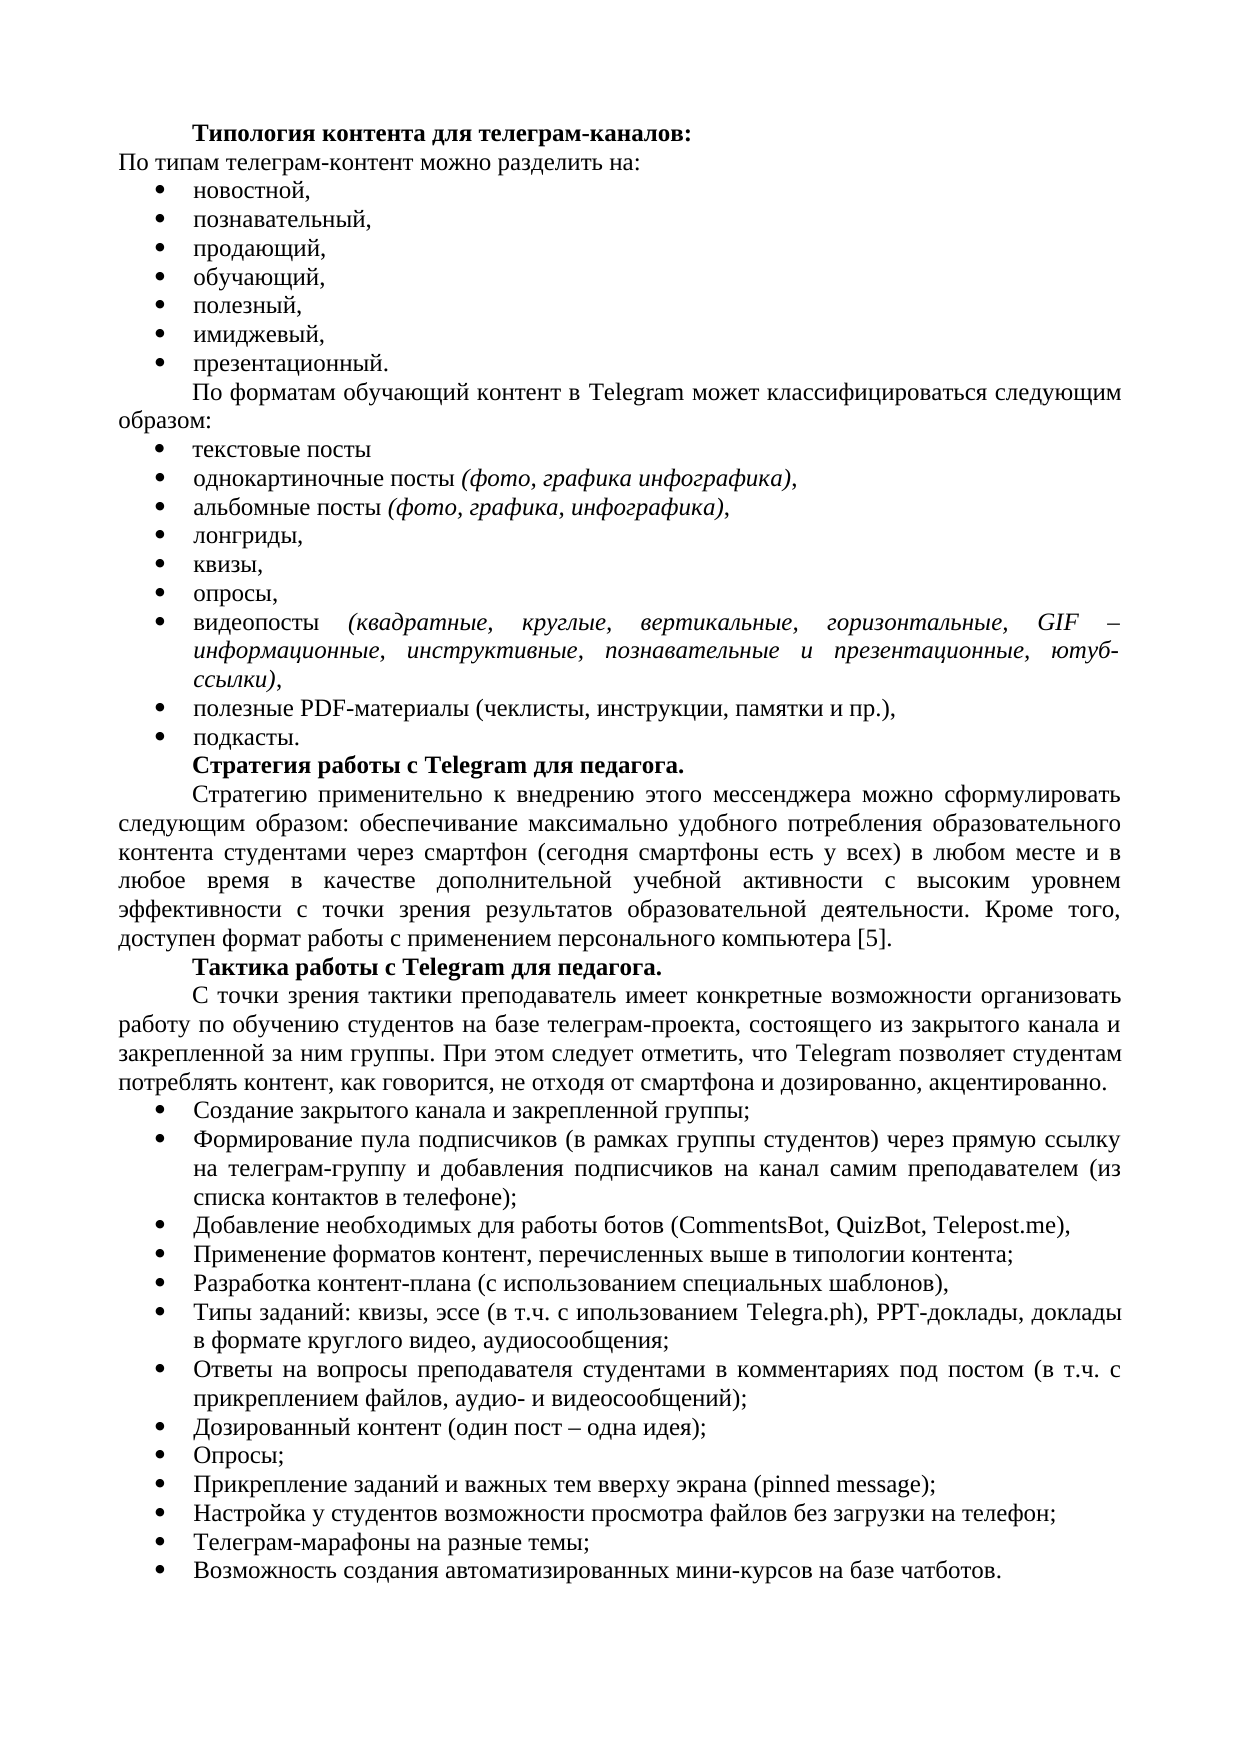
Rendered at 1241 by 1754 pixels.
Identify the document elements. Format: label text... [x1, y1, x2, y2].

list опросы, [156, 578, 1122, 607]
list презентационный. [156, 348, 1122, 377]
list Разработка контент-плана (с использованием специальных шаблонов), [156, 1268, 1122, 1297]
text Типология контента для телеграм-каналов: [118, 118, 1122, 147]
list квизы, [156, 549, 1122, 578]
list видеопосты (квадратные, круглые, вертикальные, горизонтальные, GIF – информационные, инструктивные, познавательные и презентационные, ютуб-ссылки), [156, 607, 1122, 693]
list Типы заданий: квизы, эссе (в т.ч. с ипользованием Telegra.ph), PPT-доклады, доклады в формате круглого видео, аудиосообщения; [156, 1297, 1122, 1354]
list полезный, [156, 291, 1122, 319]
list имиджевый, [156, 319, 1122, 348]
list Добавление необходимых для работы ботов (CommentsBot, QuizBot, Telepost.me), [156, 1211, 1122, 1239]
list продающий, [156, 233, 1122, 262]
text По типам телеграм-контент можно разделить на: [118, 147, 1122, 176]
list альбомные посты (фото, графика, инфографика), [156, 492, 1122, 521]
text По форматам обучающий контент в Telegram может классифицироваться следующим образом: [118, 377, 1122, 434]
list обучающий, [156, 262, 1122, 291]
list новостной, [156, 176, 1122, 204]
list Телеграм-марафоны на разные темы; [156, 1527, 1122, 1556]
list Ответы на вопросы преподавателя студентами в комментариях под постом (в т.ч. с прикреплением файлов, аудио- и видеосообщений); [156, 1354, 1122, 1412]
text Стратегия работы с Telegram для педагога. [118, 751, 1122, 779]
list подкасты. [156, 722, 1122, 751]
list Прикрепление заданий и важных тем вверху экрана (pinned message); [156, 1469, 1122, 1498]
list Применение форматов контент, перечисленных выше в типологии контента; [156, 1239, 1122, 1268]
list текстовые посты [155, 434, 1122, 463]
list познавательный, [156, 204, 1122, 233]
text Стратегию применительно к внедрению этого мессенджера можно сформулировать следующим образом: обеспечивание максимально удобного потребления образовательного контента студентами через смартфон (сегодня смартфоны есть у всех) в любом месте и в любое время в качестве дополнительной учебной активности с высоким уровнем эффективности с точки зрения результатов образовательной деятельности. Кроме того, доступен формат работы с применением персонального компьютера [5]. [118, 779, 1122, 952]
list Возможность создания автоматизированных мини-курсов на базе чатботов. [156, 1556, 1122, 1584]
text С точки зрения тактики преподаватель имеет конкретные возможности организовать работу по обучению студентов на базе телеграм-проекта, состоящего из закрытого канала и закрепленной за ним группы. При этом следует отметить, что Telegram позволяет студентам потреблять контент, как говорится, не отходя от смартфона и дозированно, акцентированно. [118, 981, 1122, 1096]
list однокартиночные посты (фото, графика инфографика), [156, 463, 1122, 492]
list Опросы; [156, 1441, 1122, 1469]
list лонгриды, [156, 521, 1122, 549]
list Настройка у студентов возможности просмотра файлов без загрузки на телефон; [156, 1498, 1122, 1527]
list Формирование пула подписчиков (в рамках группы студентов) через прямую ссылку на телеграм-группу и добавления подписчиков на канал самим преподавателем (из списка контактов в телефоне); [156, 1124, 1122, 1211]
list Дозированный контент (один пост – одна идея); [156, 1412, 1122, 1441]
list Создание закрытого канала и закрепленной группы; [156, 1096, 1122, 1124]
list полезные PDF-материалы (чеклисты, инструкции, памятки и пр.), [156, 693, 1122, 722]
text Тактика работы с Telegram для педагога. [118, 952, 1122, 981]
